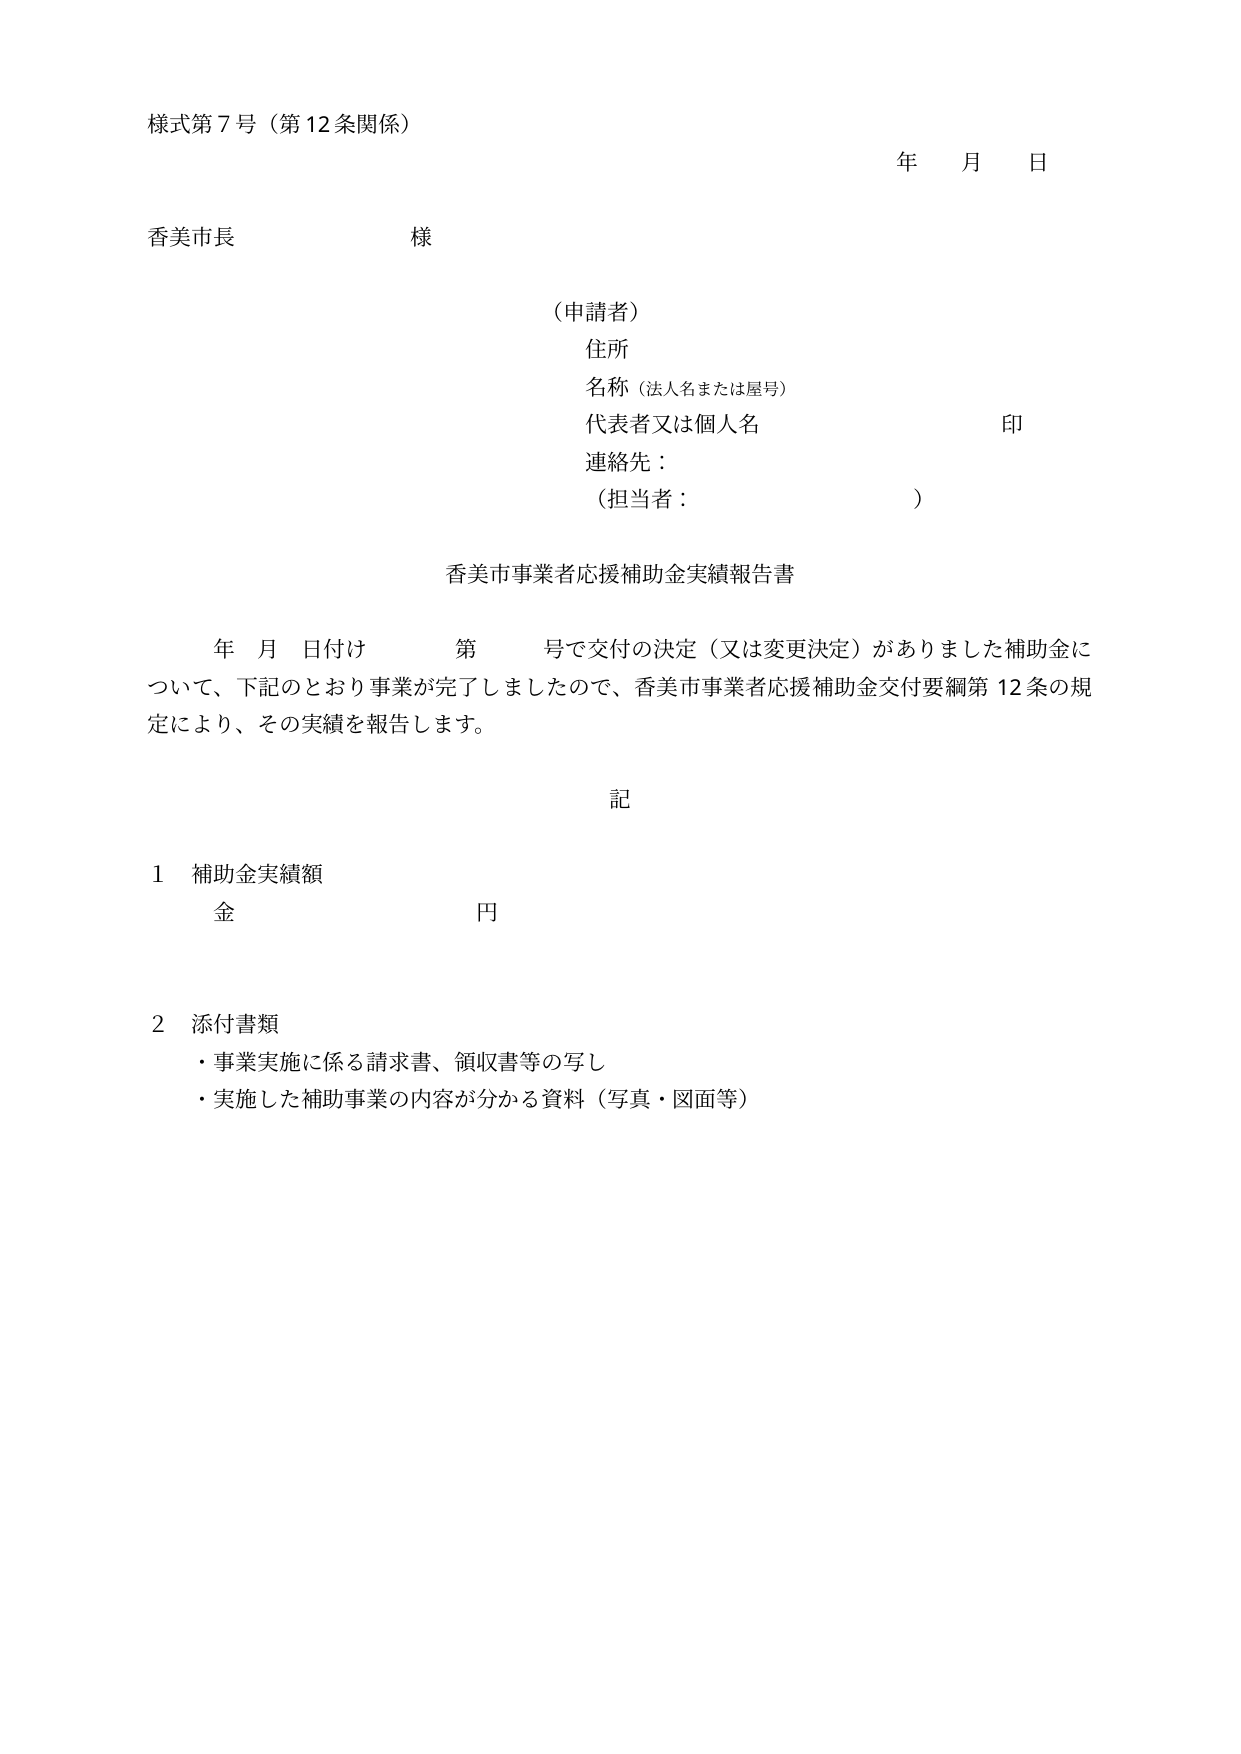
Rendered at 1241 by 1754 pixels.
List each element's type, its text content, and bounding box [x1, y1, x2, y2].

text 名称（法人名または屋号） [148, 367, 1049, 404]
text 香美市事業者応援補助金実績報告書 [148, 554, 1093, 592]
text （申請者） [148, 292, 1049, 329]
text 年 月 日付け 第 号で交付の決定（又は変更決定）がありました補助金について、下記のとおり事業が完了しましたので、香美市事業者応援補助金交付要綱第12条の規定により、その実績を報告します。 [148, 629, 1093, 742]
text ・実施した補助事業の内容が分かる資料（写真・図面等） [148, 1079, 1092, 1117]
text 香美市長 様 [148, 217, 1049, 254]
text １ 補助金実績額 [148, 854, 1092, 892]
text ・事業実施に係る請求書、領収書等の写し [148, 1042, 1092, 1079]
subtitle 記 [148, 779, 1092, 817]
text 連絡先： [148, 442, 1093, 479]
text 金 円 [148, 892, 1092, 929]
text 様式第７号（第12条関係） [148, 104, 1092, 142]
text ２ 添付書類 [148, 1004, 1092, 1042]
text （担当者： ） [148, 479, 1093, 517]
text 住所 [148, 329, 1049, 367]
text 年 月 日 [148, 142, 1049, 179]
text 代表者又は個人名 印 [148, 404, 1093, 442]
